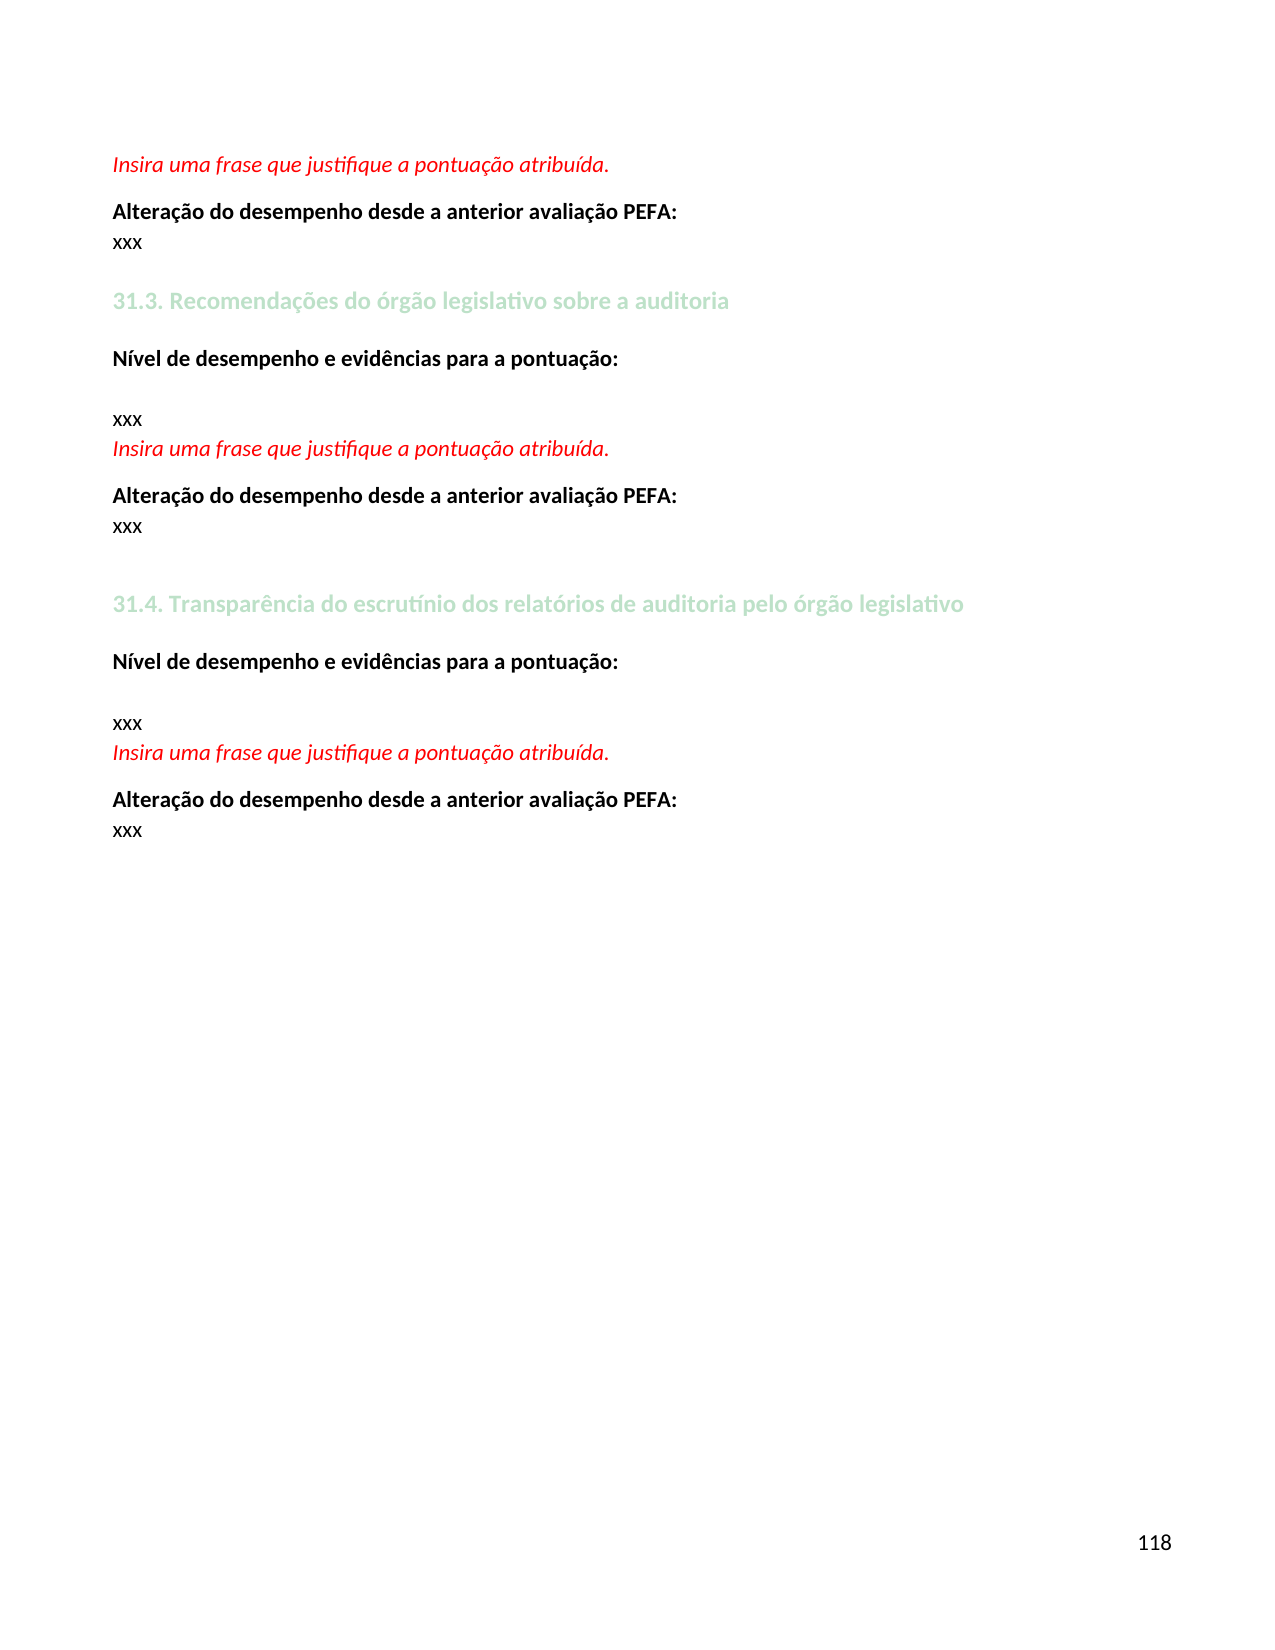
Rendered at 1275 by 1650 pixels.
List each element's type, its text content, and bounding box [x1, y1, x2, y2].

text 31.3. Recomendações do órgão legislativo sobre a auditoria [112, 285, 1172, 316]
text xxx [112, 708, 1172, 736]
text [112, 197, 1172, 225]
text Nível de desempenho e evidências para a pontuação: [112, 647, 1172, 675]
text Insira uma frase que justifique a pontuação atribuída. [112, 434, 1172, 462]
text xxx [112, 404, 1172, 432]
text xxx [112, 815, 1172, 843]
text 31.4. Transparência do escrutínio dos relatórios de auditoria pelo órgão legislativo [112, 589, 1172, 619]
text xxx [112, 512, 1172, 539]
text Nível de desempenho e evidências para a pontuação: [112, 344, 1172, 372]
text Alteração do desempenho desde a anterior avaliação PEFA: [112, 481, 1172, 509]
text Insira uma frase que justifique a pontuação atribuída. [112, 738, 1172, 766]
text Alteração do desempenho desde a anterior avaliação PEFA: [112, 785, 1172, 813]
text xxx [112, 227, 1172, 255]
text Insira uma frase que justifique a pontuação atribuída. [112, 150, 1172, 178]
